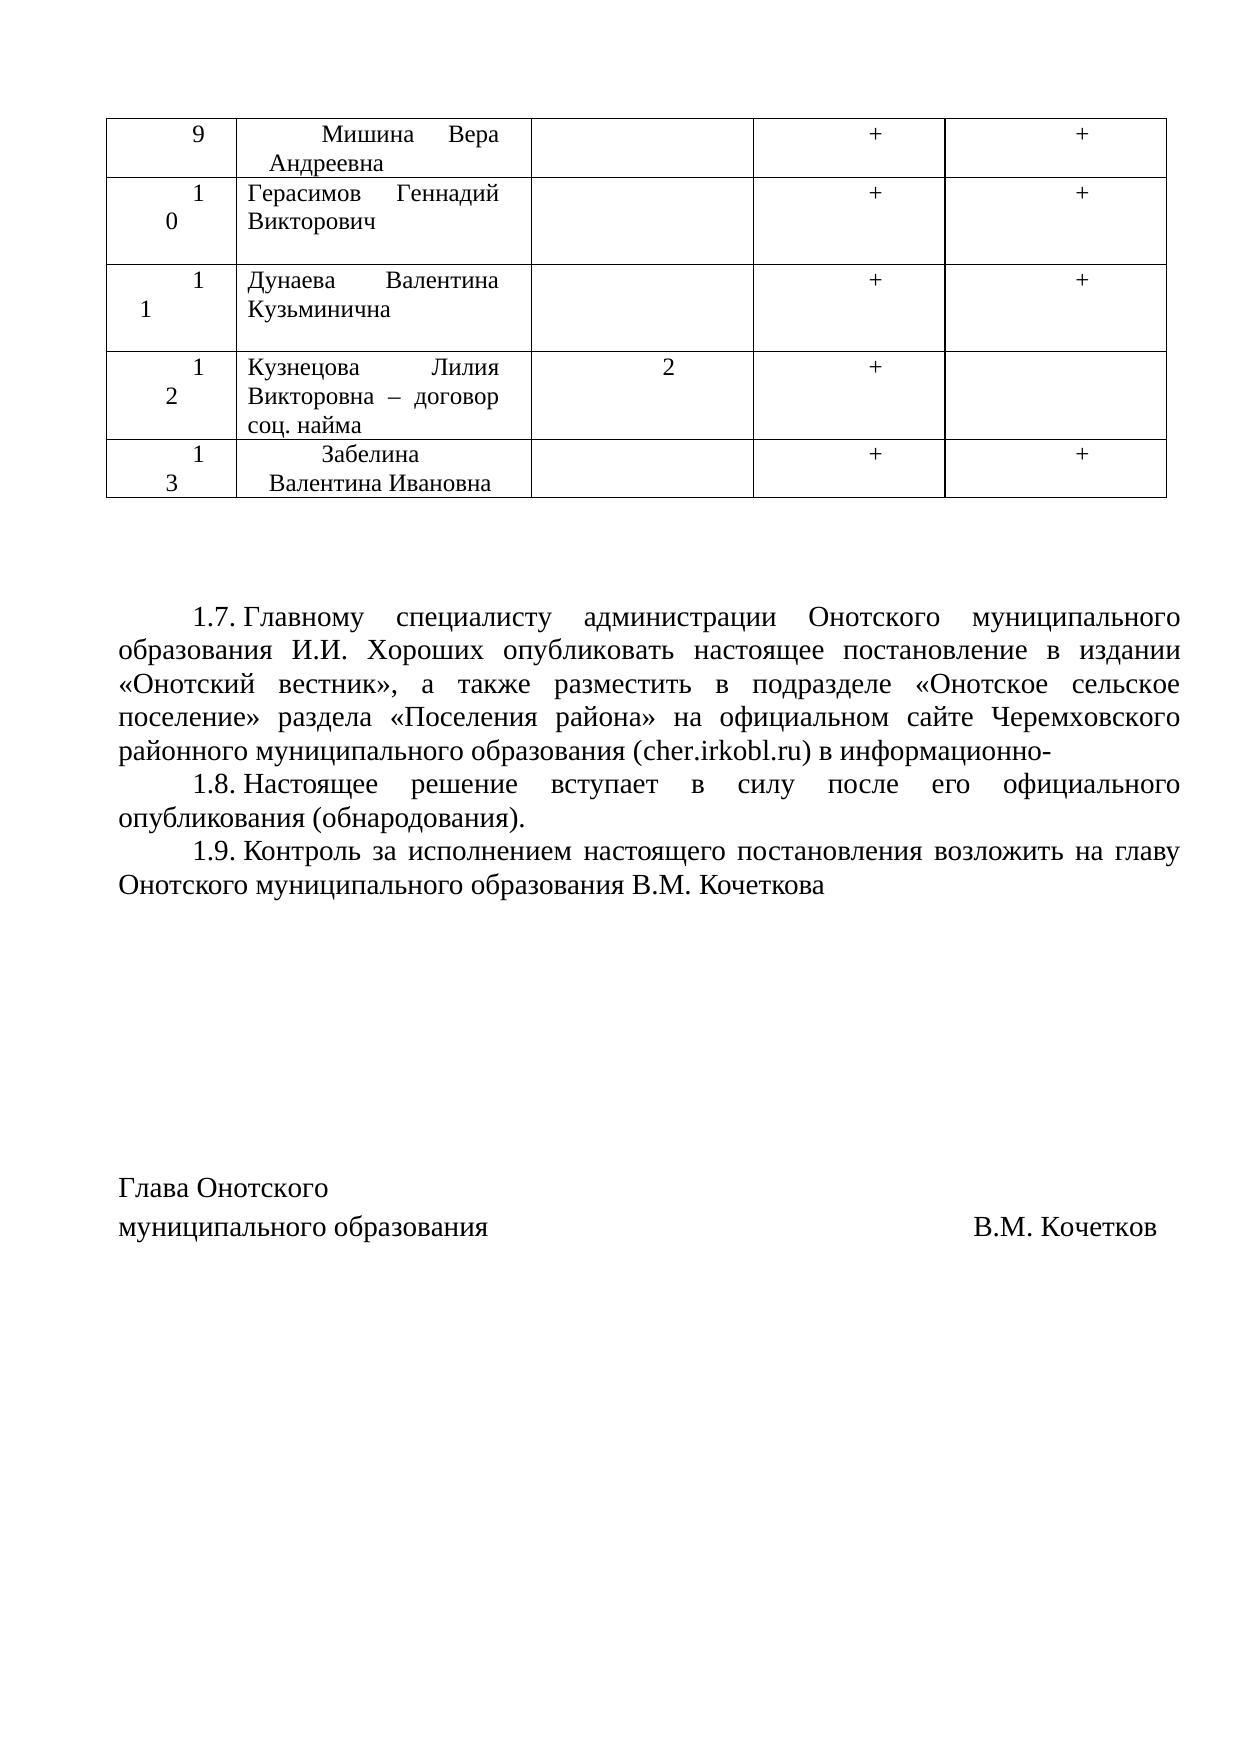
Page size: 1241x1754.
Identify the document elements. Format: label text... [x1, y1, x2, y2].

table_cell + [946, 119, 1166, 177]
list Контроль за исполнением настоящего постановления возложить на главу Онотского муниципального образования В.М. Кочеткова [118, 833, 1181, 901]
table_cell 13 [107, 440, 236, 497]
table_cell + [946, 265, 1166, 351]
table_cell + [946, 440, 1166, 497]
table_cell [946, 352, 1166, 438]
table_cell + [754, 265, 944, 351]
table_cell + [754, 440, 944, 497]
table_cell + [946, 178, 1166, 264]
text Глава Онотского [118, 1170, 1181, 1204]
table_cell [532, 265, 753, 351]
table_cell Дунаева Валентина Кузьминична [237, 265, 531, 351]
table_cell + [754, 119, 944, 177]
table_cell [532, 178, 753, 264]
table_cell 12 [107, 352, 236, 438]
table_cell Герасимов Геннадий Викторович [237, 178, 531, 264]
list Главному специалисту администрации Онотского муниципального образования И.И. Хороших опубликовать настоящее постановление в издании «Онотский вестник», а также разместить в подразделе «Онотское сельское поселение» раздела «Поселения района» на официальном сайте Черемховского районного муниципального образования (cher.irkobl.ru) в информационно- [118, 599, 1181, 766]
table_cell 9 [107, 119, 236, 177]
table_cell Мишина Вера Андреевна [237, 119, 531, 177]
table_cell + [754, 352, 944, 438]
table_cell 2 [532, 352, 753, 438]
table_cell Забелина Валентина Ивановна [237, 440, 531, 497]
text муниципального образования В.М. Кочетков [118, 1209, 1181, 1242]
table_cell [532, 440, 753, 497]
table_cell + [754, 178, 944, 264]
list Настоящее решение вступает в силу после его официального опубликования (обнародования). [118, 766, 1181, 833]
table_cell Кузнецова Лилия Викторовна – договор соц. найма [237, 352, 531, 438]
table_cell 11 [107, 265, 236, 351]
table_cell [532, 119, 753, 177]
table_cell 10 [107, 178, 236, 264]
